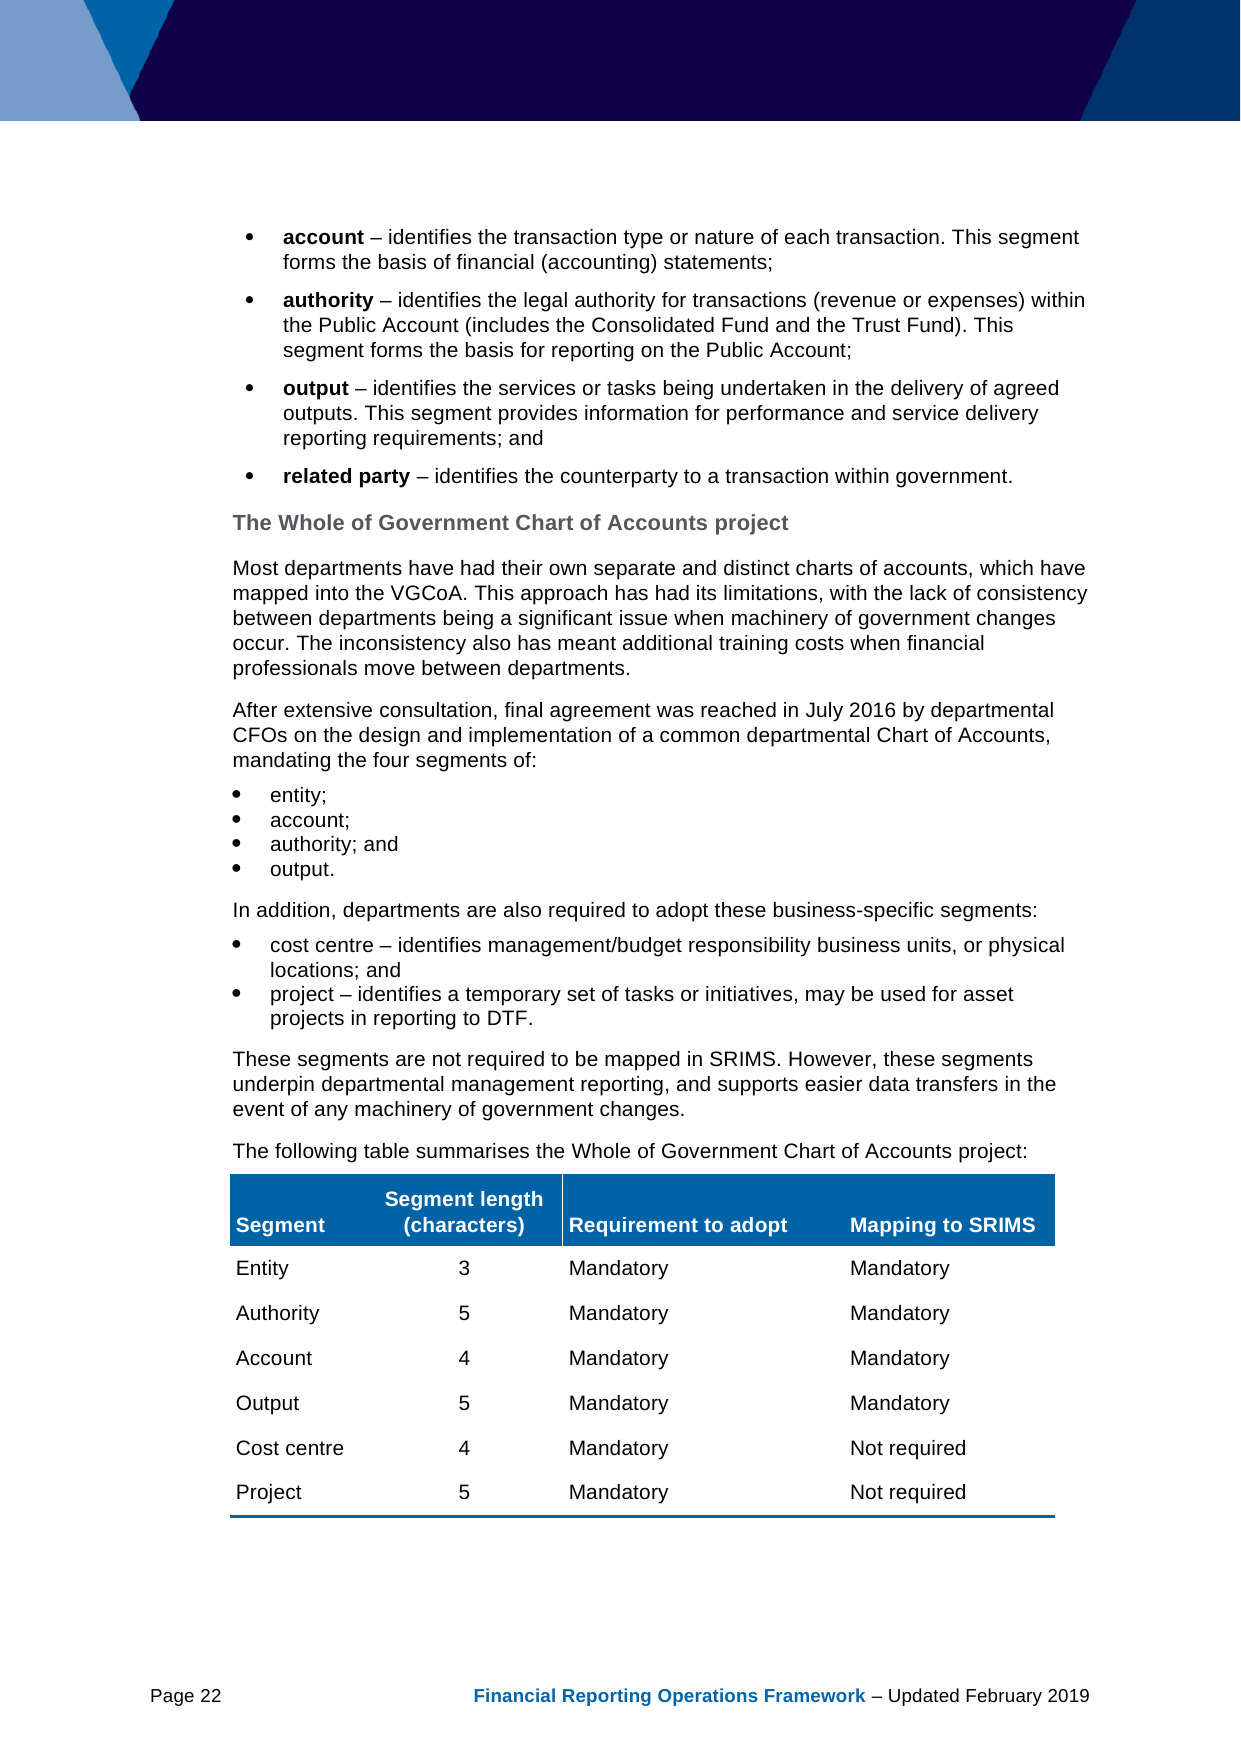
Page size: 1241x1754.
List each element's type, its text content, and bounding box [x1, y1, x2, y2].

table_cell Mandatory [563, 1291, 844, 1335]
text authority; and [232, 832, 1090, 857]
table_cell Project [230, 1470, 366, 1514]
text Most departments have had their own separate and distinct charts of accounts, which have mapped into the VGCoA. This approach has had its limitations, with the lack of consistency between departments being a significant issue when machinery of government changes occur. The inconsistency also has meant additional training costs when financial professionals move between departments. [232, 555, 1090, 680]
table_cell Entity [230, 1246, 366, 1291]
list authority – identifies the legal authority for transactions (revenue or expenses) within the Public Account (includes the Consolidated Fund and the Trust Fund). This segment forms the basis for reporting on the Public Account; [246, 288, 1090, 362]
table_cell Output [230, 1380, 366, 1425]
table_header Segment length (characters) [366, 1174, 562, 1246]
subtitle The Whole of Government Chart of Accounts project [232, 510, 1090, 535]
text After extensive consultation, final agreement was reached in July 2016 by departmental CFOs on the design and implementation of a common departmental Chart of Accounts, mandating the four segments of: [232, 697, 1090, 772]
table_cell Mandatory [844, 1380, 1055, 1425]
table_cell Mandatory [563, 1380, 844, 1425]
table_cell Mandatory [844, 1291, 1055, 1335]
text These segments are not required to be mapped in SRIMS. However, these segments underpin departmental management reporting, and supports easier data transfers in the event of any machinery of government changes. [232, 1047, 1090, 1121]
table_cell 5 [366, 1291, 562, 1335]
list related party – identifies the counterparty to a transaction within government. [246, 464, 1090, 488]
table_cell Mandatory [844, 1335, 1055, 1380]
list output – identifies the services or tasks being undertaken in the delivery of agreed outputs. This segment provides information for performance and service delivery reporting requirements; and [246, 376, 1090, 450]
text In addition, departments are also required to adopt these business-specific segments: [232, 898, 1090, 922]
table_cell Mandatory [563, 1470, 844, 1514]
picture [0, 0, 1241, 121]
table_header Mapping to SRIMS [844, 1174, 1055, 1246]
table_cell 3 [366, 1246, 562, 1291]
table_cell Cost centre [230, 1425, 366, 1470]
table_cell 4 [366, 1425, 562, 1470]
table_cell Not required [844, 1470, 1055, 1514]
table_cell 5 [366, 1380, 562, 1425]
table_cell Mandatory [844, 1246, 1055, 1291]
list account – identifies the transaction type or nature of each transaction. This segment forms the basis of financial (accounting) statements; [246, 225, 1090, 274]
table_cell Authority [230, 1291, 366, 1335]
table_cell Account [230, 1335, 366, 1380]
table_cell 4 [366, 1335, 562, 1380]
table_cell Mandatory [563, 1335, 844, 1380]
table_header Segment [230, 1174, 366, 1246]
text output. [232, 857, 1090, 881]
table_cell Mandatory [563, 1425, 844, 1470]
text cost centre – identifies management/budget responsibility business units, or physical locations; and [232, 933, 1090, 982]
table_cell 5 [366, 1470, 562, 1514]
text entity; [232, 783, 1090, 808]
text The following table summarises the Whole of Government Chart of Accounts project: [232, 1139, 1090, 1163]
table_cell Mandatory [563, 1246, 844, 1291]
text account; [232, 808, 1090, 832]
table_header Requirement to adopt [563, 1174, 844, 1246]
table_cell Not required [844, 1425, 1055, 1470]
text project – identifies a temporary set of tasks or initiatives, may be used for asset projects in reporting to DTF. [232, 982, 1090, 1030]
